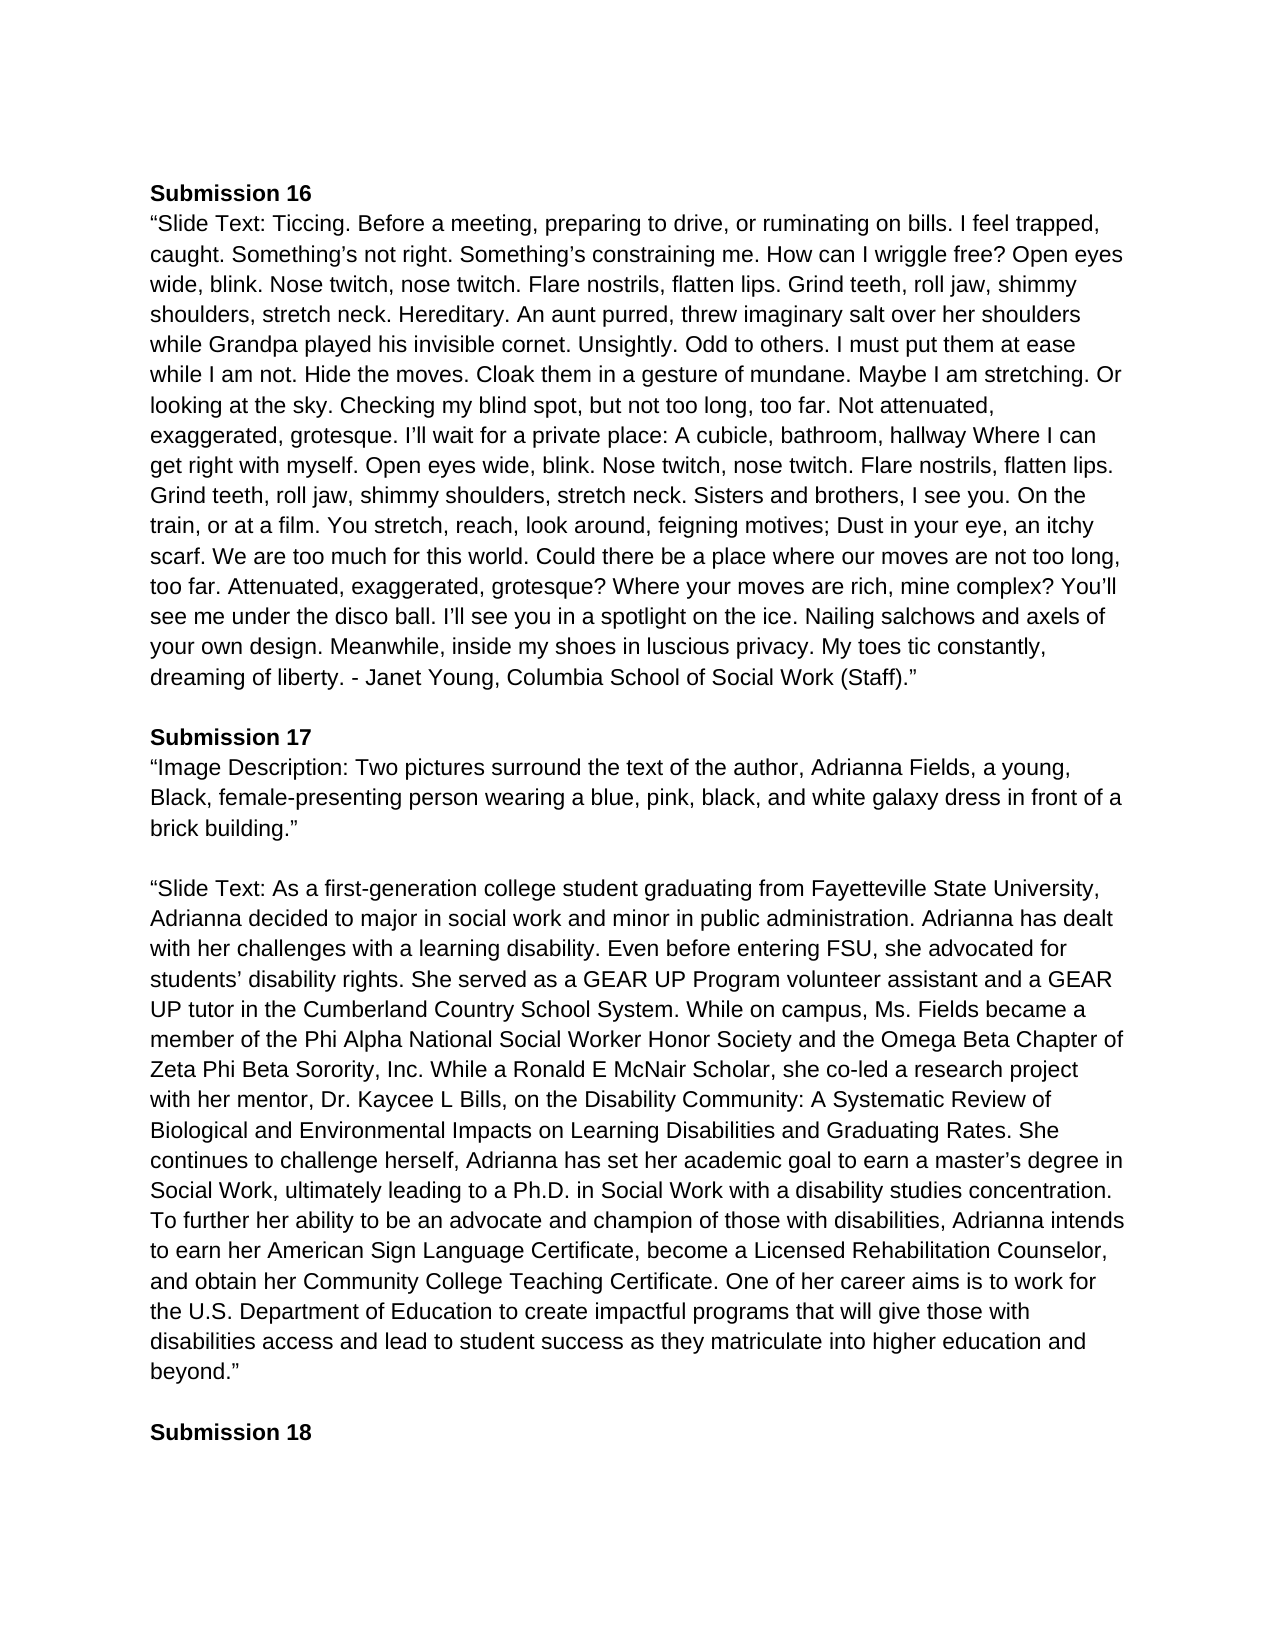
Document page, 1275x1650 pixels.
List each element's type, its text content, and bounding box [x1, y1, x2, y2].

text Submission 16 [150, 180, 1125, 207]
text “Slide Text: Ticcing. Before a meeting, preparing to drive, or ruminating on bills. I feel trapped, caught. Something’s not right. Something’s constraining me. How can I wriggle free? Open eyes wide, blink. Nose twitch, nose twitch. Flare nostrils, flatten lips. Grind teeth, roll jaw, shimmy shoulders, stretch neck. Hereditary. An aunt purred, threw imaginary salt over her shoulders while Grandpa played his invisible cornet. Unsightly. Odd to others. I must put them at ease while I am not. Hide the moves. Cloak them in a gesture of mundane. Maybe I am stretching. Or looking at the sky. Checking my blind spot, but not too long, too far. Not attenuated, exaggerated, grotesque. I’ll wait for a private place: A cubicle, bathroom, hallway Where I can get right with myself. Open eyes wide, blink. Nose twitch, nose twitch. Flare nostrils, flatten lips. Grind teeth, roll jaw, shimmy shoulders, stretch neck. Sisters and brothers, I see you. On the train, or at a film. You stretch, reach, look around, feigning motives; Dust in your eye, an itchy scarf. We are too much for this world. Could there be a place where our moves are not too long, too far. Attenuated, exaggerated, grotesque? Where your moves are rich, mine complex? You’ll see me under the disco ball. I’ll see you in a spotlight on the ice. Nailing salchows and axels of your own design. Meanwhile, inside my shoes in luscious privacy. My toes tic constantly, dreaming of liberty. - Janet Young, Columbia School of Social Work (Staff).” [150, 210, 1125, 690]
text “Image Description: Two pictures surround the text of the author, Adrianna Fields, a young, Black, female-presenting person wearing a blue, pink, black, and white galaxy dress in front of a brick building.” [150, 754, 1125, 841]
text Submission 17 [150, 724, 1125, 750]
text Submission 18 [150, 1419, 1125, 1445]
text “Slide Text: As a first-generation college student graduating from Fayetteville State University, Adrianna decided to major in social work and minor in public administration. Adrianna has dealt with her challenges with a learning disability. Even before entering FSU, she advocated for students’ disability rights. She served as a GEAR UP Program volunteer assistant and a GEAR UP tutor in the Cumberland Country School System. While on campus, Ms. Fields became a member of the Phi Alpha National Social Worker Honor Society and the Omega Beta Chapter of Zeta Phi Beta Sorority, Inc. While a Ronald E McNair Scholar, she co-led a research project with her mentor, Dr. Kaycee L Bills, on the Disability Community: A Systematic Review of Biological and Environmental Impacts on Learning Disabilities and Graduating Rates. She continues to challenge herself, Adrianna has set her academic goal to earn a master’s degree in Social Work, ultimately leading to a Ph.D. in Social Work with a disability studies concentration. To further her ability to be an advocate and champion of those with disabilities, Adrianna intends to earn her American Sign Language Certificate, become a Licensed Rehabilitation Counselor, and obtain her Community College Teaching Certificate. One of her career aims is to work for the U.S. Department of Education to create impactful programs that will give those with disabilities access and lead to student success as they matriculate into higher education and beyond.” [150, 875, 1125, 1385]
